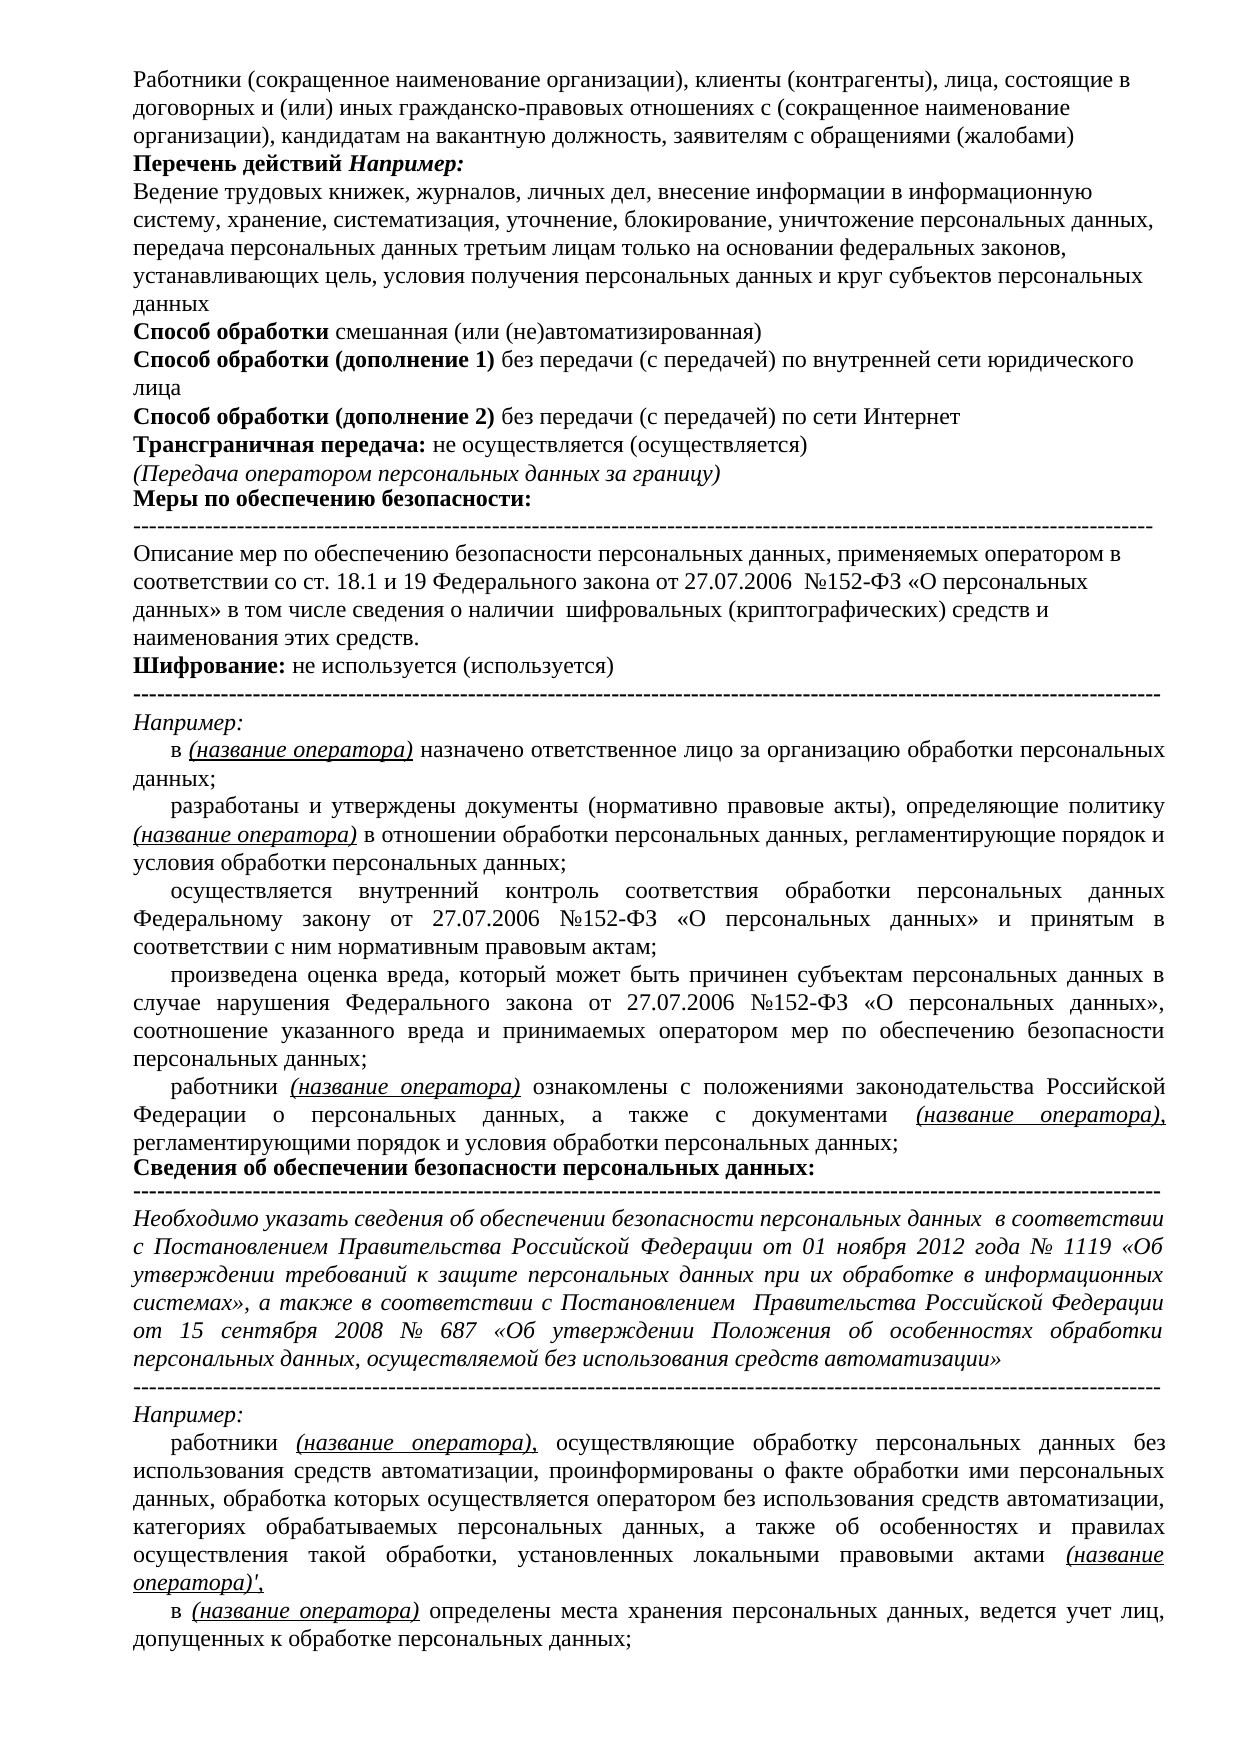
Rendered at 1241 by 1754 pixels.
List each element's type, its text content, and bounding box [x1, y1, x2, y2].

text Трансграничная передача: не осуществляется (осуществляется) [133, 430, 1166, 458]
text Способ обработки (дополнение 2) без передачи (с передачей) по сети Интернет [133, 401, 1166, 430]
text Например: [133, 1400, 1166, 1428]
text Шифрование: не используется (используется) [133, 651, 1166, 679]
text произведена оценка вреда, который может быть причинен субъектам персональных данных в случае нарушения Федерального закона от 27.07.2006 №152-ФЗ «О персональных данных», соотношение указанного вреда и принимаемых оператором мер по обеспечению безопасности персональных данных; [133, 960, 1166, 1072]
text в (название оператора) назначено ответственное лицо за организацию обработки персональных данных; [133, 736, 1166, 792]
text Описание мер по обеспечению безопасности персональных данных, применяемых оператором в соответствии со ст. 18.1 и 19 Федерального закона от 27.07.2006 №152-ФЗ «О персональных данных» в том числе сведения о наличии шифровальных (криптографических) средств и наименования этих средств. [133, 539, 1166, 651]
text Работники (сокращенное наименование организации), клиенты (контрагенты), лица, состоящие в договорных и (или) иных гражданско-правовых отношениях с (сокращенное наименование организации), кандидатам на вакантную должность, заявителям с обращениями (жалобами) [133, 65, 1166, 149]
text -------------------------------------------------------------------------------------------------------------------------------- [133, 511, 1166, 539]
text Сведения об обеспечении безопасности персональных данных: [133, 1156, 1166, 1180]
text осуществляется внутренний контроль соответствия обработки персональных данных Федеральному закону от 27.07.2006 №152-ФЗ «О персональных данных» и принятым в соответствии с ним нормативным правовым актам; [133, 876, 1166, 960]
text Способ обработки смешанная (или (не)автоматизированная) [133, 317, 1166, 345]
text Необходимо указать сведения об обеспечении безопасности персональных данных в соответствии с Постановлением Правительства Российской Федерации от 01 ноября 2012 года № 1119 «Об утверждении требований к защите персональных данных при их обработке в информационных системах», а также в соответствии с Постановлением Правительства Российской Федерации от 15 сентября 2008 № 687 «Об утверждении Положения об особенностях обработки персональных данных, осуществляемой без использования средств автоматизации» [133, 1204, 1166, 1372]
text Способ обработки (дополнение 1) без передачи (с передачей) по внутренней сети юридического лица [133, 345, 1166, 401]
text Ведение трудовых книжек, журналов, личных дел, внесение информации в информационную систему, хранение, систематизация, уточнение, блокирование, уничтожение персональных данных, передача персональных данных третьим лицам только на основании федеральных законов, устанавливающих цель, условия получения персональных данных и круг субъектов персональных данных [133, 177, 1166, 317]
text разработаны и утверждены документы (нормативно правовые акты), определяющие политику (название оператора) в отношении обработки персональных данных, регламентирующие порядок и условия обработки персональных данных; [133, 792, 1166, 876]
text Например: [133, 707, 1166, 736]
text (Передача оператором персональных данных за границу) [133, 458, 1166, 487]
text Перечень действий Например: [133, 149, 1166, 177]
text в (название оператора) определены места хранения персональных данных, ведется учет лиц, допущенных к обработке персональных данных; [133, 1596, 1166, 1652]
text --------------------------------------------------------------------------------------------------------------------------------- [133, 1372, 1166, 1400]
text --------------------------------------------------------------------------------------------------------------------------------- [133, 1180, 1166, 1204]
text --------------------------------------------------------------------------------------------------------------------------------- [133, 679, 1166, 707]
text Меры по обеспечению безопасности: [133, 487, 1166, 511]
text работники (название оператора), осуществляющие обработку персональных данных без использования средств автоматизации, проинформированы о факте обработки ими персональных данных, обработка которых осуществляется оператором без использования средств автоматизации, категориях обрабатываемых персональных данных, а также об особенностях и правилах осуществления такой обработки, установленных локальными правовыми актами (название оператора)', [133, 1428, 1166, 1596]
text работники (название оператора) ознакомлены с положениями законодательства Российской Федерации о персональных данных, а также с документами (название оператора), регламентирующими порядок и условия обработки персональных данных; [133, 1072, 1166, 1156]
